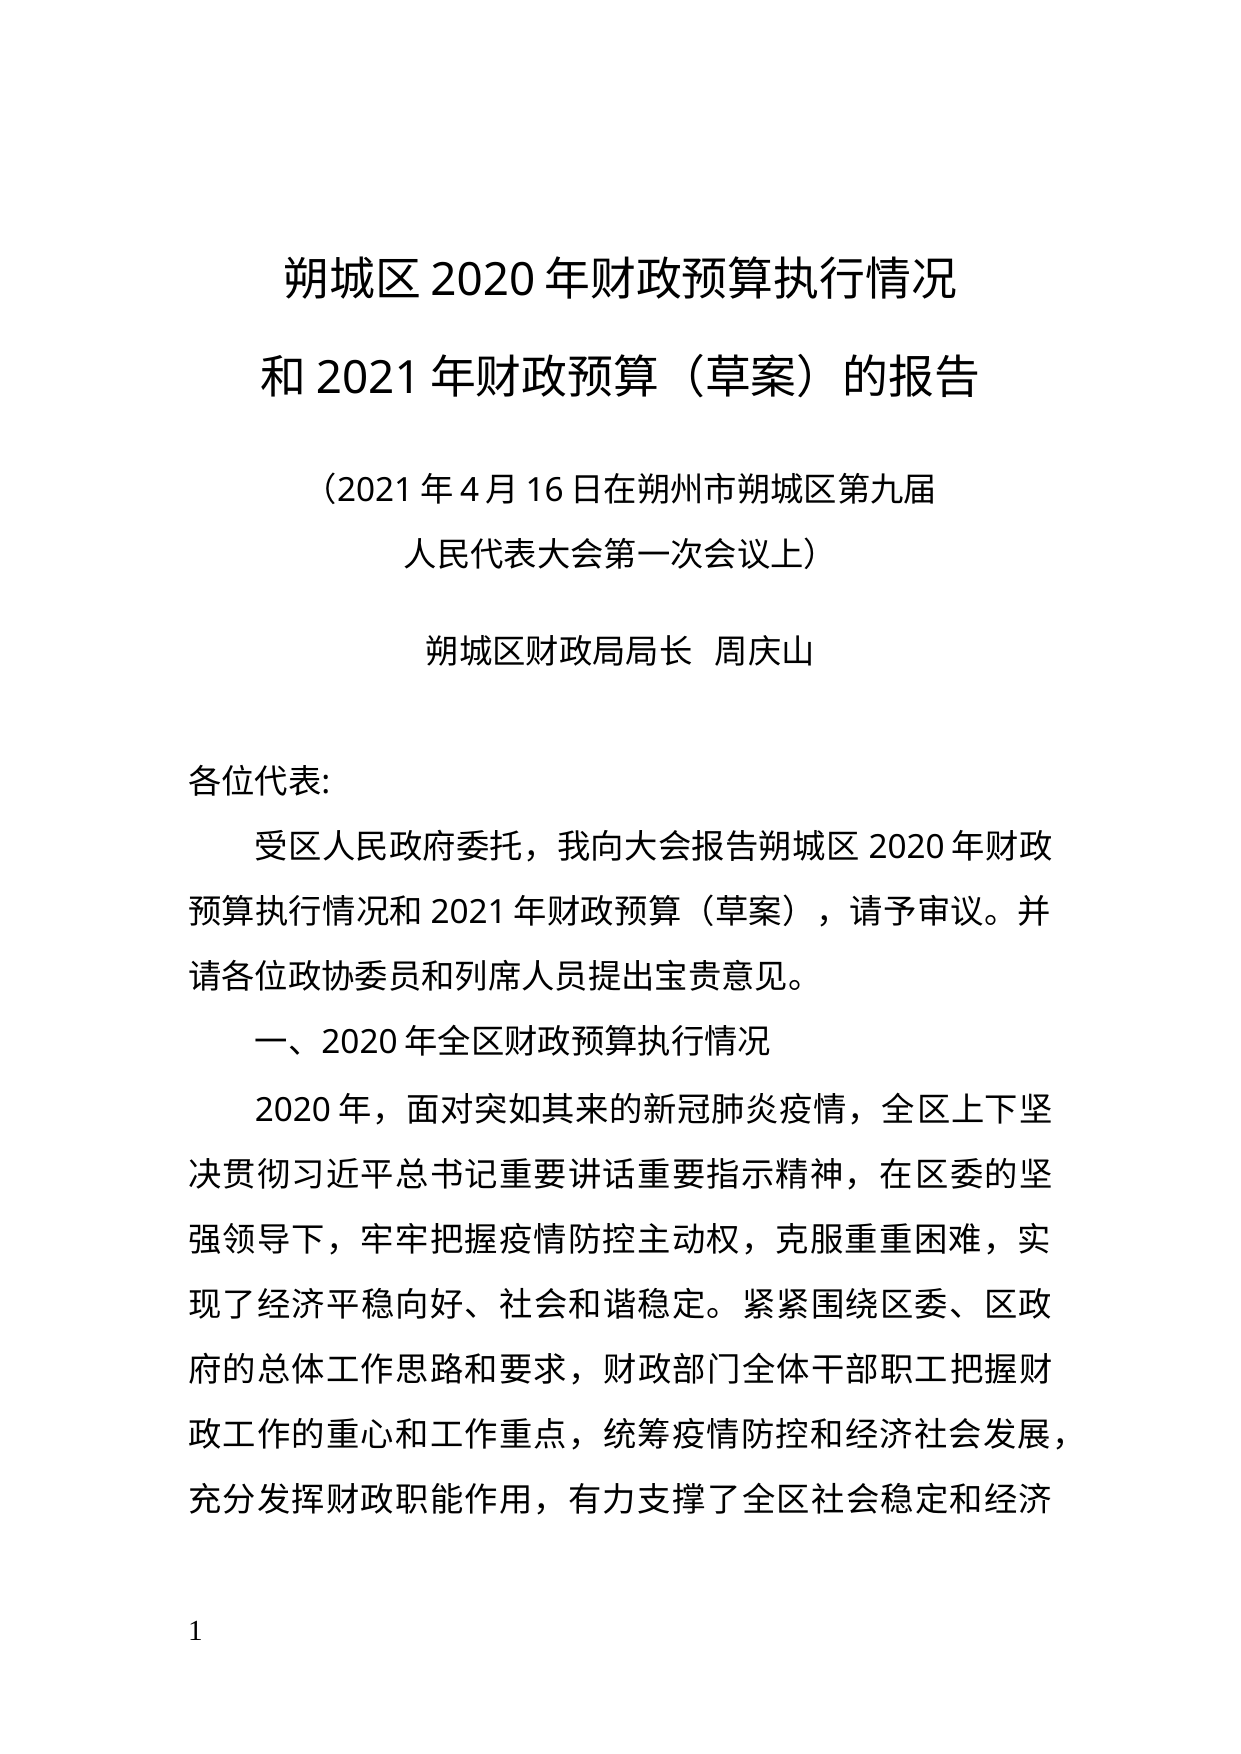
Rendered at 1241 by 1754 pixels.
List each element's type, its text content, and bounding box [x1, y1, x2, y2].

text 和2021年财政预算（草案）的报告 [188, 324, 1052, 422]
text 一、2020年全区财政预算执行情况 [188, 1007, 1052, 1072]
text 朔城区2020年财政预算执行情况 [188, 227, 1052, 324]
text 各位代表: [188, 747, 1052, 812]
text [179, 1072, 1061, 1531]
text 人民代表大会第一次会议上） [188, 519, 1052, 584]
text 朔城区财政局局长 周庆山 [188, 617, 1052, 682]
text 受区人民政府委托，我向大会报告朔城区2020年财政预算执行情况和2021年财政预算（草案），请予审议。并请各位政协委员和列席人员提出宝贵意见。 [188, 812, 1052, 1007]
text （2021年4月16日在朔州市朔城区第九届 [188, 454, 1052, 519]
